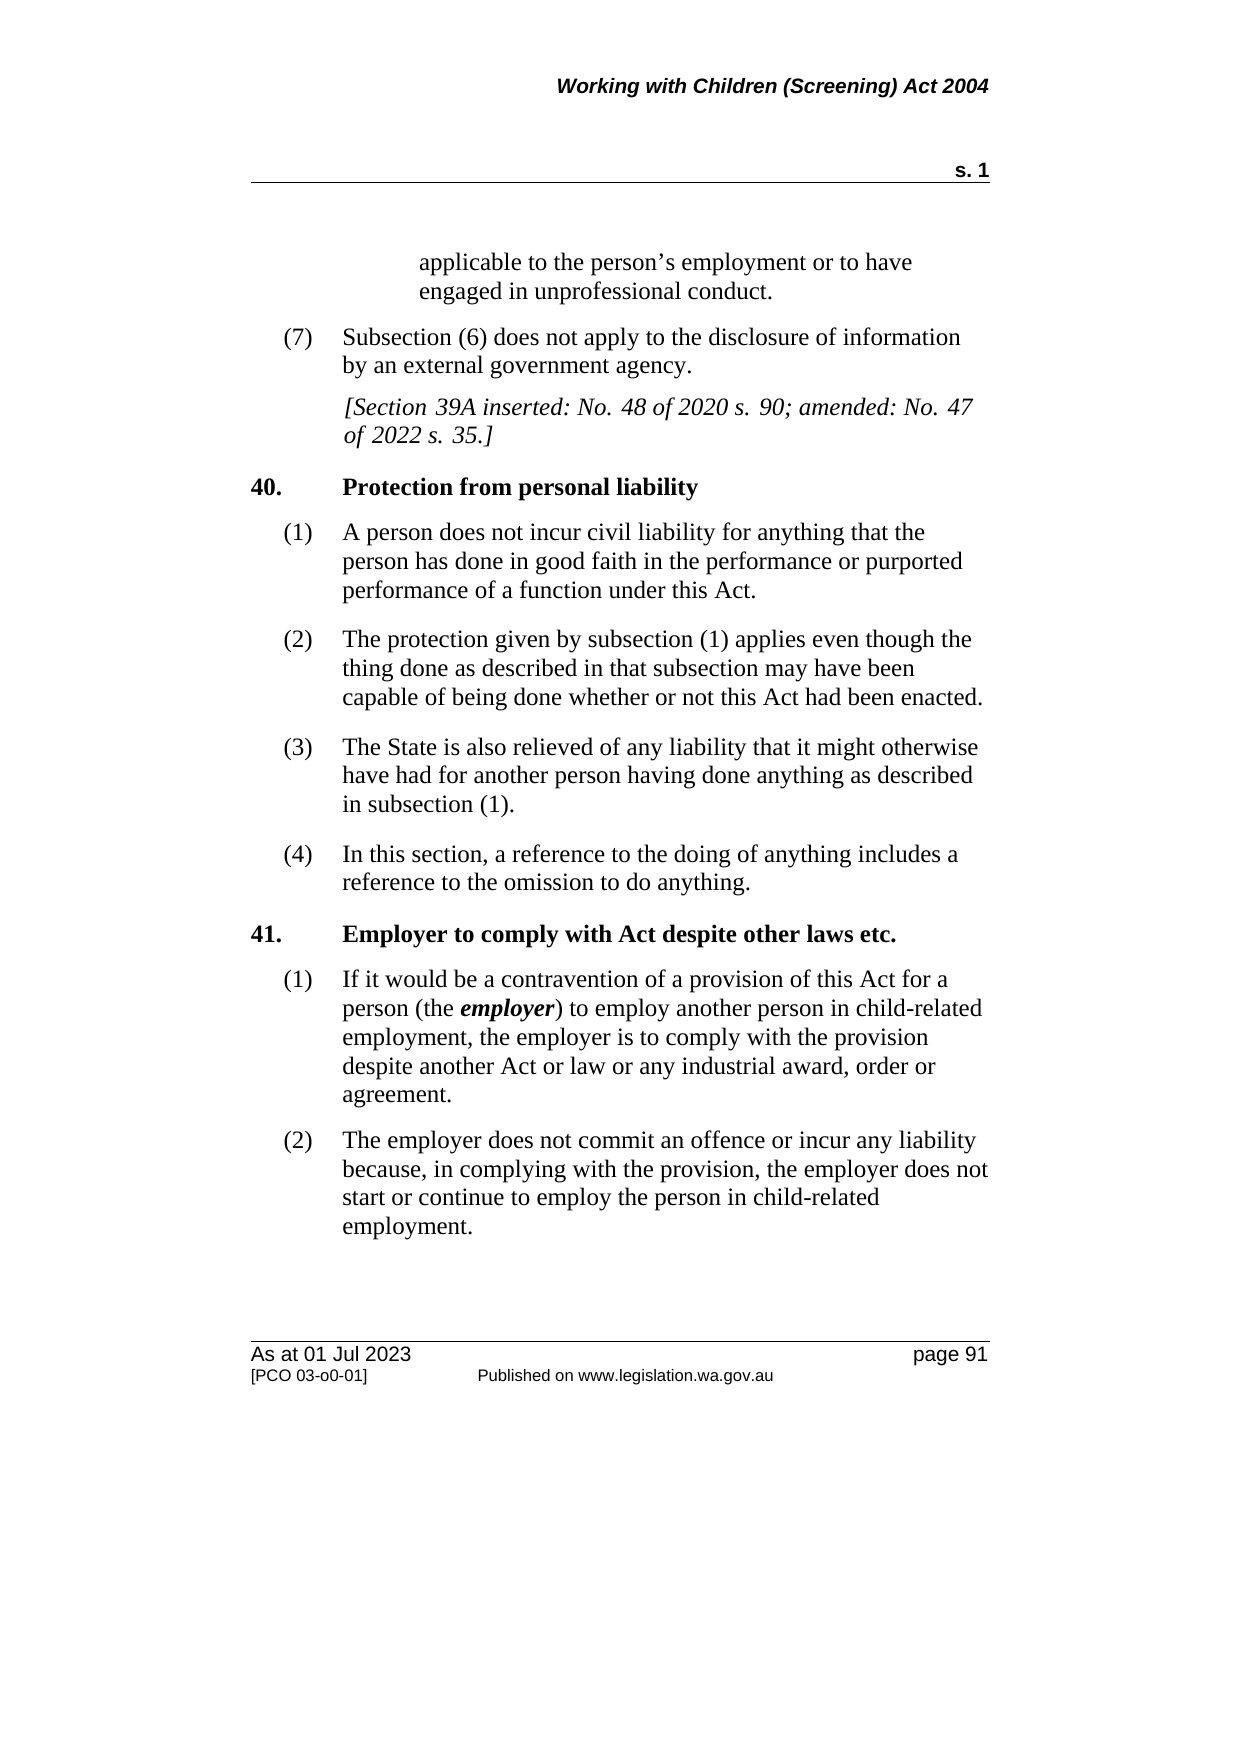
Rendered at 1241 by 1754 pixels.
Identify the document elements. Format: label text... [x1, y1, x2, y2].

text (2) The protection given by subsection (1) applies even though the thing done as described in that subsection may have been capable of being done whether or not this Act had been enacted. [251, 624, 990, 711]
text (1) If it would be a contravention of a provision of this Act for a person (the employer) to employ another person in child-related employment, the employer is to comply with the provision despite another Act or law or any industrial award, order or agreement. [251, 964, 990, 1108]
text (3) The State is also relieved of any liability that it might otherwise have had for another person having done anything as described in subsection (1). [251, 732, 990, 818]
text (2) The employer does not commit an offence or incur any liability because, in complying with the provision, the employer does not start or continue to employ the person in child-related employment. [251, 1125, 990, 1240]
text (1) A person does not incur civil liability for anything that the person has done in good faith in the performance or purported performance of a function under this Act. [251, 517, 990, 604]
text (4) In this section, a reference to the doing of anything includes a reference to the omission to do anything. [251, 839, 990, 896]
text [Section 39A inserted: No. 48 of 2020 s. 90; amended: No. 47 of 2022 s. 35.] [251, 392, 990, 449]
subtitle 40. Protection from personal liability [251, 472, 990, 501]
text (7) Subsection (6) does not apply to the disclosure of information by an external government agency. [251, 322, 990, 379]
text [251, 247, 990, 305]
subtitle 41. Employer to comply with Act despite other laws etc. [251, 919, 990, 948]
